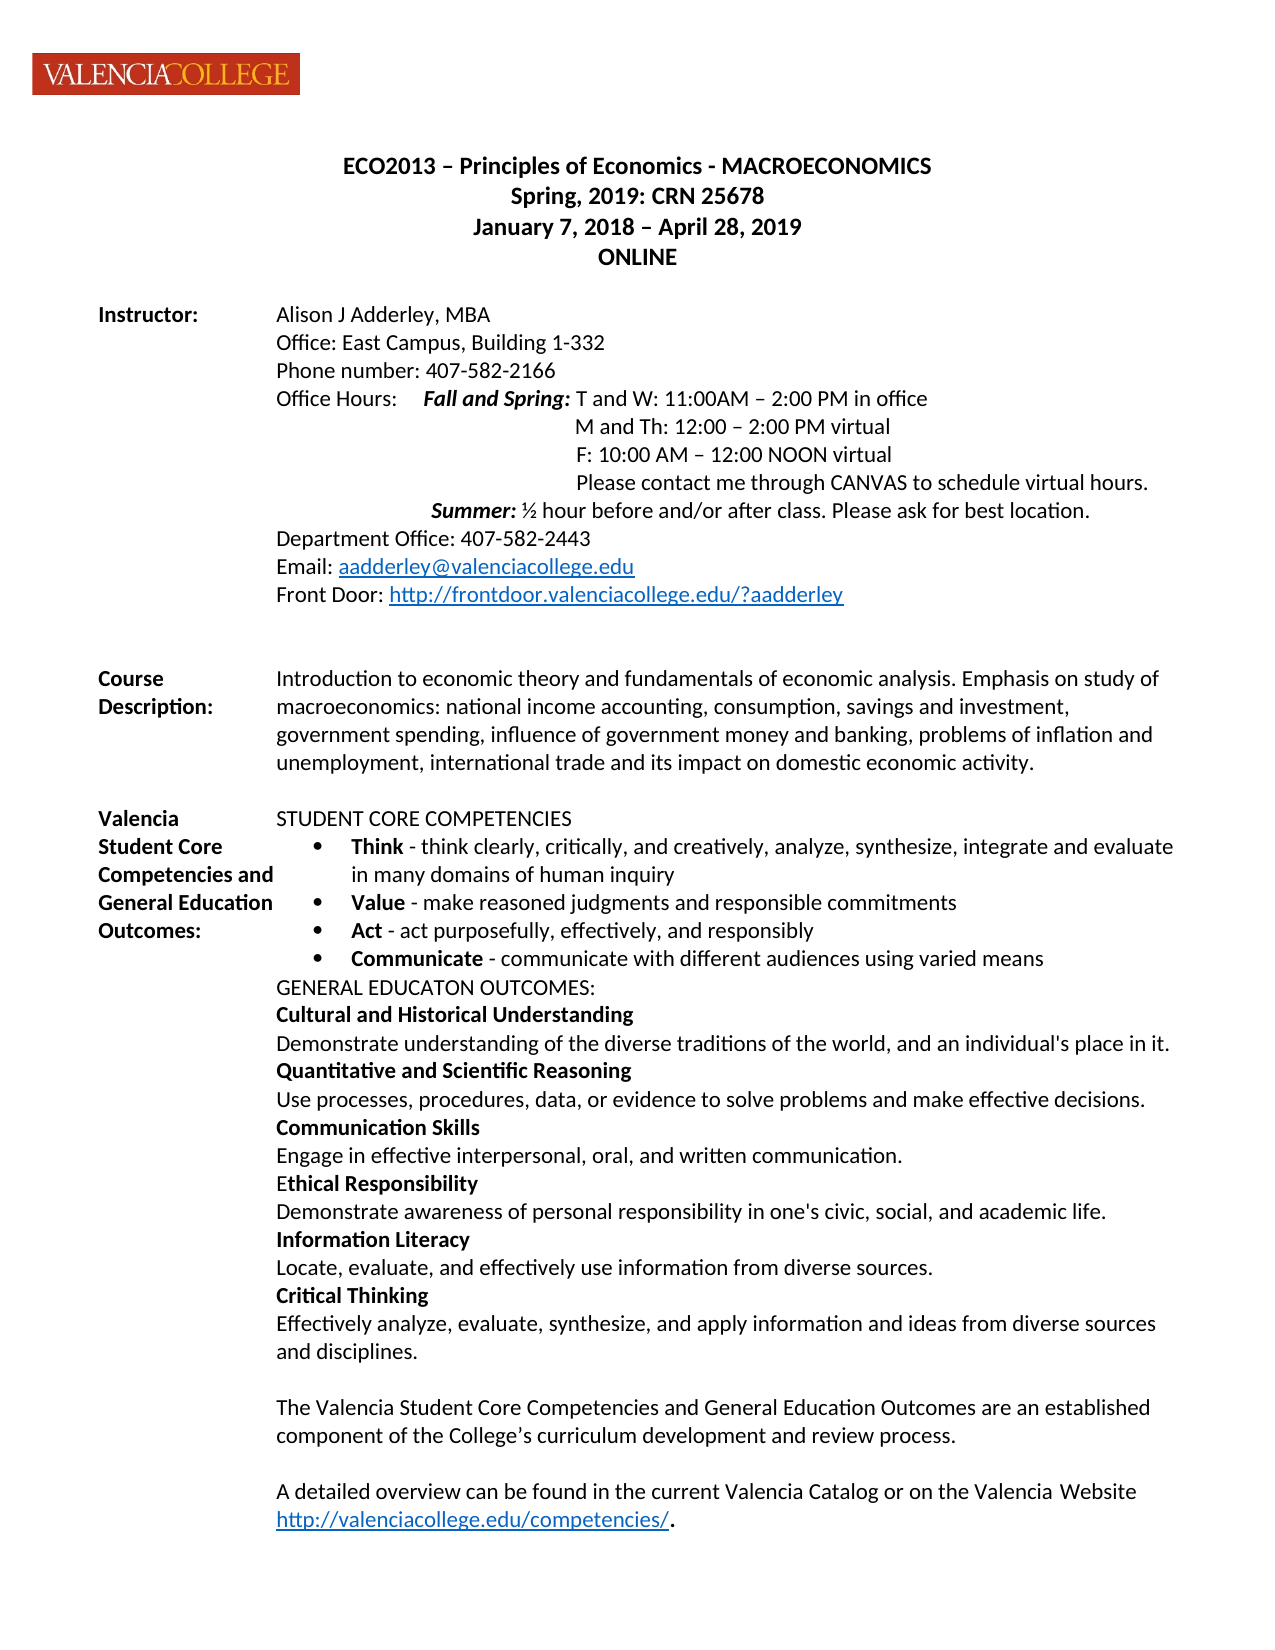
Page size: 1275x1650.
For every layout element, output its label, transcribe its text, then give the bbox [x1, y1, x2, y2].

table_cell Introduction to economic theory and fundamentals of economic analysis. Emphasis on study of macroeconomics: national income accounting, consumption, savings and investment, government spending, influence of government money and banking, problems of inflation and unemployment, international trade and its impact on domestic economic activity. [276, 664, 1177, 804]
table_cell STUDENT CORE COMPETENCIES Think - think clearly, critically, and creatively, analyze, synthesize, integrate and evaluate in many domains of human inquiry Value - make reasoned judgments and responsible commitments Act - act purposefully, effectively, and responsibly Communicate - communicate with different audiences using varied means GENERAL EDUCATON OUTCOMES: Cultural and Historical Understanding Demonstrate understanding of the diverse traditions of the world, and an individual's place in it. Quantitative and Scientific Reasoning Use processes, procedures, data, or evidence to solve problems and make effective decisions. Communication Skills Engage in effective interpersonal, oral, and written communication. Ethical Responsibility Demonstrate awareness of personal responsibility in one's civic, social, and academic life. Information Literacy Locate, evaluate, and effectively use information from diverse sources. Critical Thinking Effectively analyze, evaluate, synthesize, and apply information and ideas from diverse sources and disciplines. The Valencia Student Core Competencies and General Education Outcomes are an established component of the College’s curriculum development and review process. A detailed overview can be found in the current Valencia Catalog or on the Valencia Website http://valenciacollege.edu/competencies/. [276, 805, 1177, 1533]
text Spring, 2019: CRN 25678 [150, 181, 1125, 211]
text January 7, 2018 – April 28, 2019 [150, 211, 1125, 242]
table_header Alison J Adderley, MBA Office: East Campus, Building 1-332 Phone number: 407-582-2166 Office Hours: Fall and Spring: T and W: 11:00AM – 2:00 PM in office M and Th: 12:00 – 2:00 PM virtual F: 10:00 AM – 12:00 NOON virtual Please contact me through CANVAS to schedule virtual hours. Summer: ½ hour before and/or after class. Please ask for best location. Department Office: 407-582-2443 Email: aadderley@valenciacollege.edu Front Door: http://frontdoor.valenciacollege.edu/?aadderley [276, 300, 1177, 664]
text ONLINE [150, 242, 1125, 272]
picture [32, 53, 300, 95]
table_cell Course Description: [98, 664, 276, 804]
table_cell Valencia Student Core Competencies and General Education Outcomes: [98, 805, 276, 1533]
text ECO2013 – Principles of Economics - MACROECONOMICS [150, 150, 1125, 181]
table_header Instructor: [98, 300, 276, 664]
